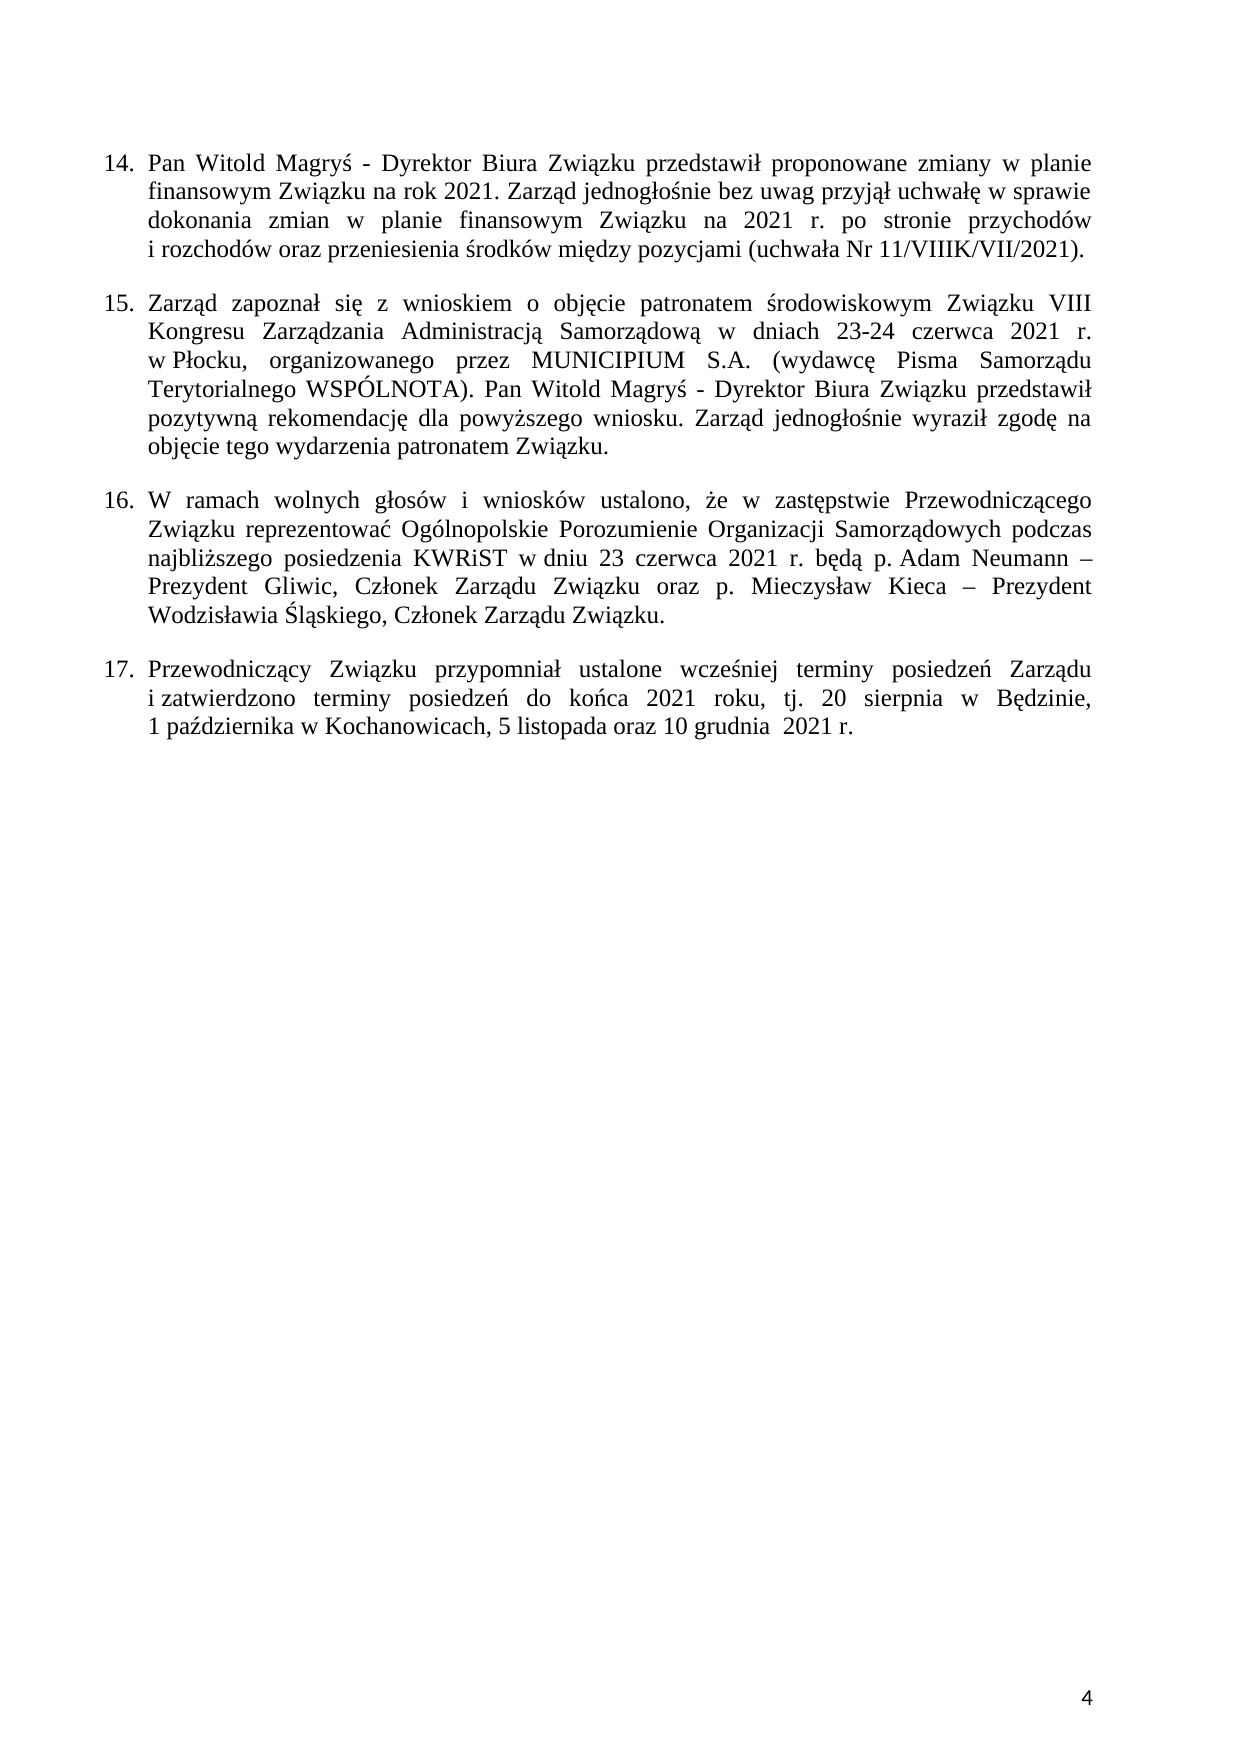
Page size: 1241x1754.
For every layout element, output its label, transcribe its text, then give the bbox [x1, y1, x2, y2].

list Zarząd zapoznał się z wnioskiem o objęcie patronatem środowiskowym Związku VIII Kongresu Zarządzania Administracją Samorządową w dniach 23-24 czerwca 2021 r. w Płocku, organizowanego przez MUNICIPIUM S.A. (wydawcę Pisma Samorządu Terytorialnego WSPÓLNOTA). Pan Witold Magryś - Dyrektor Biura Związku przedstawił pozytywną rekomendację dla powyższego wniosku. Zarząd jednogłośnie wyraził zgodę na objęcie tego wydarzenia patronatem Związku. [103, 288, 1092, 460]
list Przewodniczący Związku przypomniał ustalone wcześniej terminy posiedzeń Zarządu i zatwierdzono terminy posiedzeń do końca 2021 roku, tj. 20 sierpnia w Będzinie, 1 października w Kochanowicach, 5 listopada oraz 10 grudnia 2021 r. [103, 654, 1092, 740]
list Pan Witold Magryś - Dyrektor Biura Związku przedstawił proponowane zmiany w planie finansowym Związku na rok 2021. Zarząd jednogłośnie bez uwag przyjął uchwałę w sprawie dokonania zmian w planie finansowym Związku na 2021 r. po stronie przychodów i rozchodów oraz przeniesienia środków między pozycjami (uchwała Nr 11/VIIIK/VII/2021). [103, 148, 1092, 263]
list W ramach wolnych głosów i wniosków ustalono, że w zastępstwie Przewodniczącego Związku reprezentować Ogólnopolskie Porozumienie Organizacji Samorządowych podczas najbliższego posiedzenia KWRiST w dniu 23 czerwca 2021 r. będą p. Adam Neumann – Prezydent Gliwic, Członek Zarządu Związku oraz p. Mieczysław Kieca – Prezydent Wodzisławia Śląskiego, Członek Zarządu Związku. [103, 485, 1092, 629]
